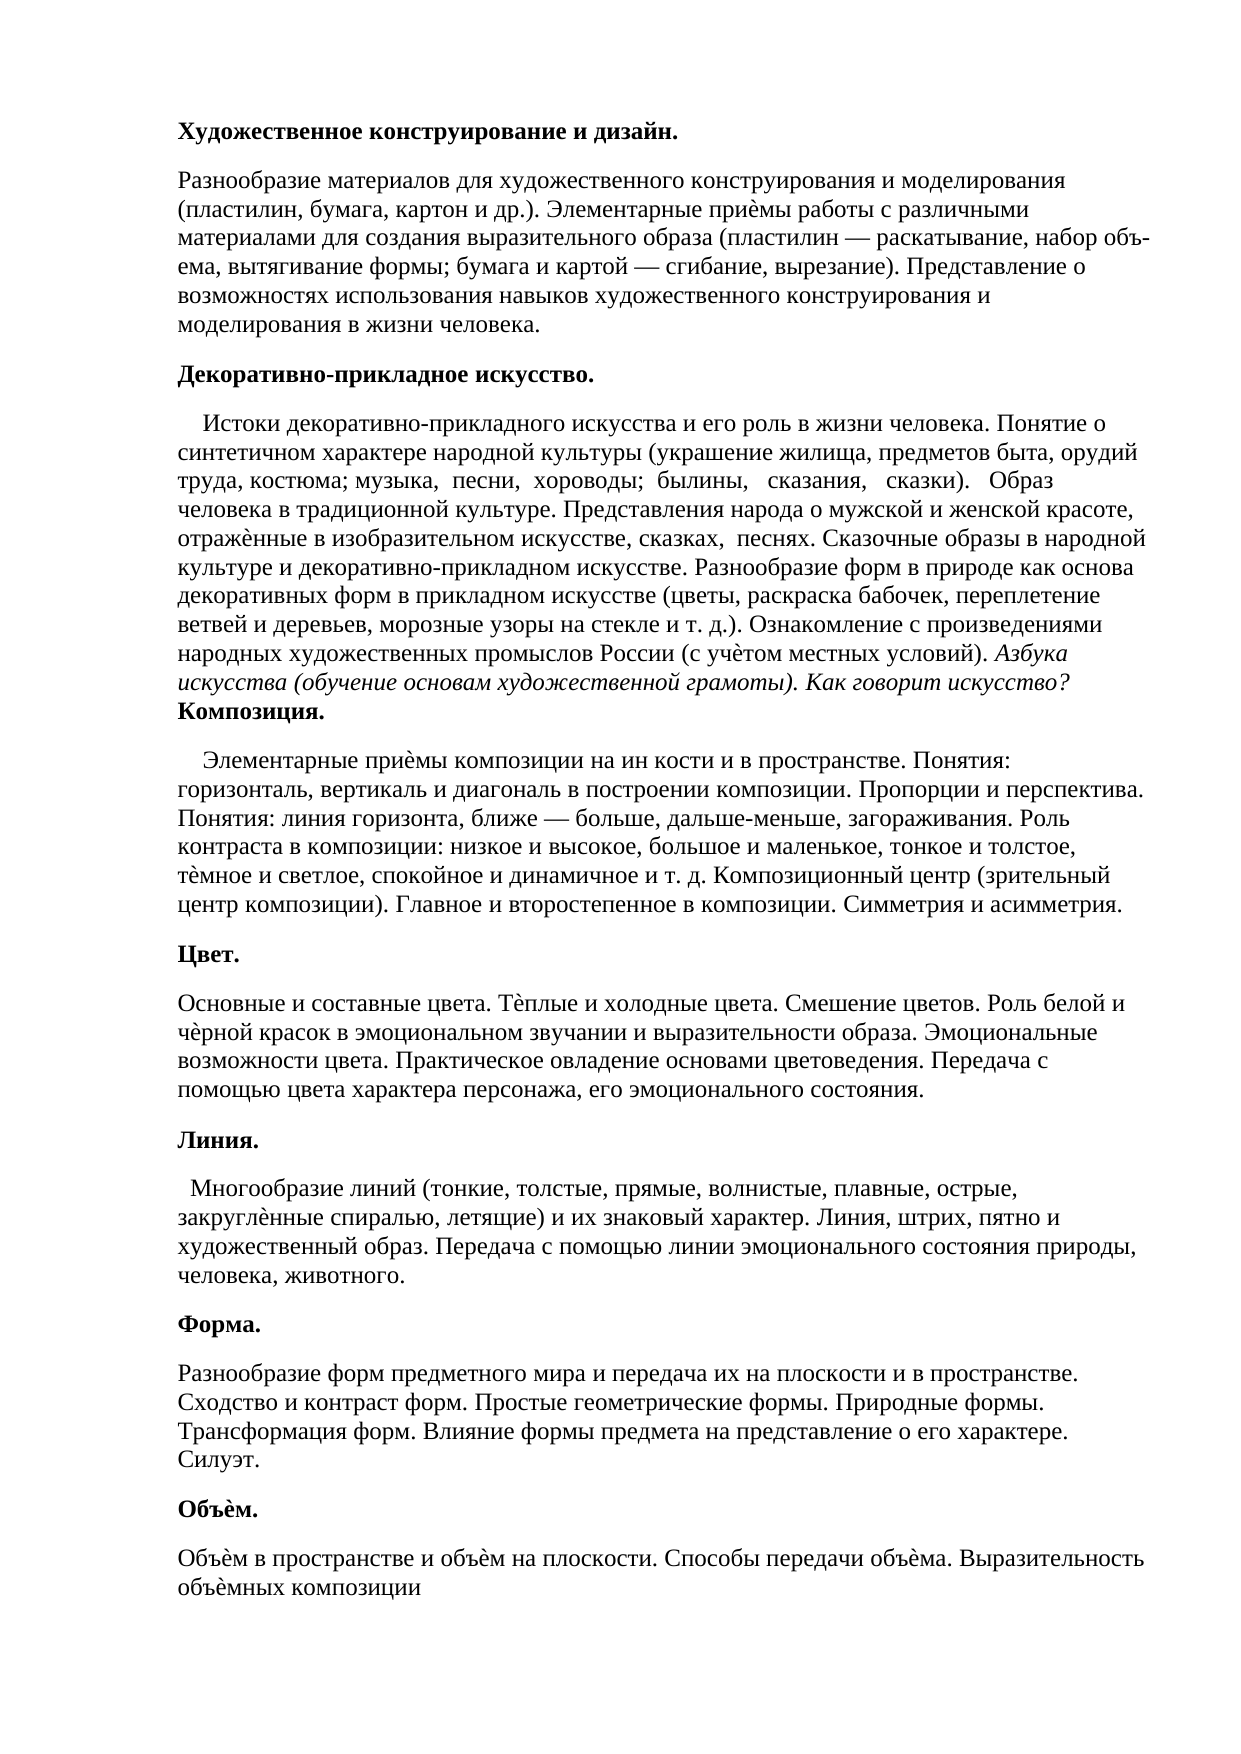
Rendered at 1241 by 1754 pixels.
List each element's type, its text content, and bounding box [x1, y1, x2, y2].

subtitle Линия. [177, 1125, 1190, 1153]
text Истоки декоративно-прикладного искусства и его роль в жизни человека. Понятие о синтетичном характере народной культуры (украшение жилища, предметов быта, орудий труда, костюма; музыка, песни, хороводы; былины, сказания, сказки). Образ человека в традиционной культуре. Представления народа о мужской и женской красоте, отражѐнные в изобразительном искусстве, сказках, песнях. Сказочные образы в народной культуре и декоративно-прикладном искусстве. Разнообразие форм в природе как основа декоративных форм в прикладном искусстве (цветы, раскраска бабочек, переплетение ветвей и деревьев, морозные узоры на стекле и т. д.). Ознакомление с произведениями народных художественных промыслов России (с учѐтом местных условий). Азбука [177, 408, 1146, 667]
text Разнообразие материалов для художественного конструирования и моделирования (пластилин, бумага, картон и др.). Элементарные приѐмы работы с различными материалами для создания выразительного образа (пластилин — раскатывание, набор объ- ема, вытягивание формы; бумага и картой — сгибание, вырезание). Представление о возможностях использования навыков художественного конструирования и моделирования в жизни человека. [177, 165, 1152, 337]
subtitle Цвет. [177, 939, 1190, 968]
text Трансформация форм. Влияние формы предмета на представление о его характере. Силуэт. [177, 1416, 1071, 1473]
text художественный образ. Передача с помощью линии эмоционального состояния природы, человека, животного. [177, 1231, 1138, 1288]
subtitle Декоративно-прикладное искусство. [177, 359, 1190, 388]
text Основные и составные цвета. Тѐплые и холодные цвета. Смешение цветов. Роль белой и чѐрной красок в эмоциональном звучании и выразительности образа. Эмоциональные возможности цвета. Практическое овладение основами цветоведения. Передача с помощью цвета характера персонажа, его эмоционального состояния. [177, 988, 1127, 1103]
text Многообразие линий (тонкие, толстые, прямые, волнистые, плавные, острые, закруглѐнные спиралью, летящие) и их знаковый характер. Линия, штрих, пятно и [177, 1173, 1124, 1231]
text Объѐм в пространстве и объѐм на плоскости. Способы передачи объѐма. Выразительность объѐмных композиции [177, 1543, 1146, 1601]
text Разнообразие форм предметного мира и передача их на плоскости и в пространстве. Сходство и контраст форм. Простые геометрические формы. Природные формы. [177, 1358, 1124, 1416]
subtitle Художественное конструирование и дизайн. [177, 116, 1190, 145]
subtitle Объѐм. [177, 1494, 1190, 1523]
subtitle Форма. [177, 1309, 1190, 1338]
text искусства (обучение основам художественной грамоты). Как говорит искусство? [177, 667, 1190, 695]
text Элементарные приѐмы композиции на ин кости и в пространстве. Понятия: горизонталь, вертикаль и диагональ в построении композиции. Пропорции и перспектива. Понятия: линия горизонта, ближе — больше, дальше-меньше, загораживания. Роль контраста в композиции: низкое и высокое, большое и маленькое, тонкое и толстое, тѐмное и светлое, спокойное и динамичное и т. д. Композиционный центр (зрительный центр композиции). Главное и второстепенное в композиции. Симметрия и асимметрия. [177, 745, 1145, 918]
subtitle Композиция. [177, 696, 1190, 725]
